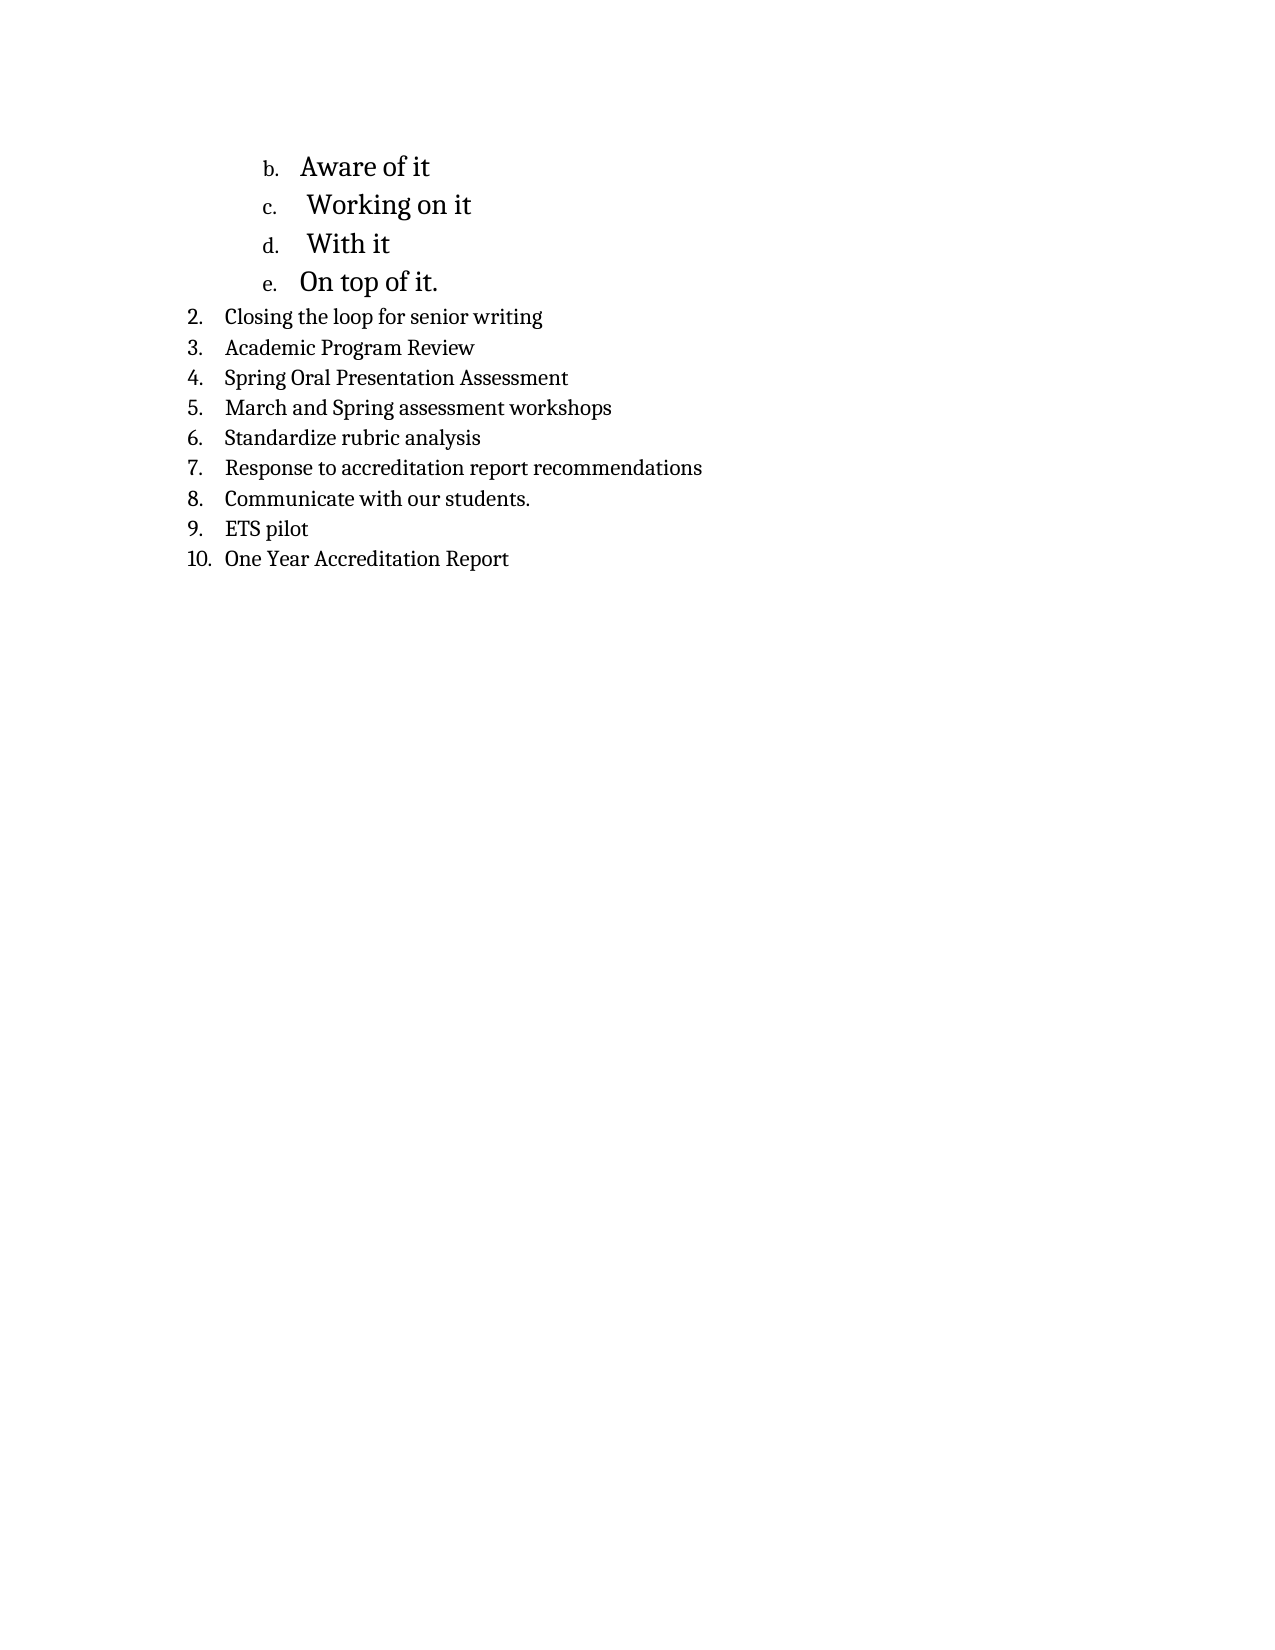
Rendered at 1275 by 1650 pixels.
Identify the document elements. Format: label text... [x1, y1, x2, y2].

list Academic Program Review [187, 334, 1125, 361]
list Spring Oral Presentation Assessment [187, 364, 1125, 391]
list ETS pilot [187, 516, 1125, 542]
list On top of it. [262, 266, 1125, 299]
list Aware of it [262, 150, 1125, 183]
list Working on it [262, 188, 1125, 222]
list March and Spring assessment workshops [187, 395, 1125, 421]
list Closing the loop for senior writing [187, 304, 1125, 331]
list Response to accreditation report recommendations [187, 455, 1125, 482]
list Communicate with our students. [187, 485, 1125, 512]
list Standardize rubric analysis [187, 425, 1125, 451]
list With it [262, 227, 1125, 261]
list One Year Accreditation Report [187, 546, 1125, 572]
